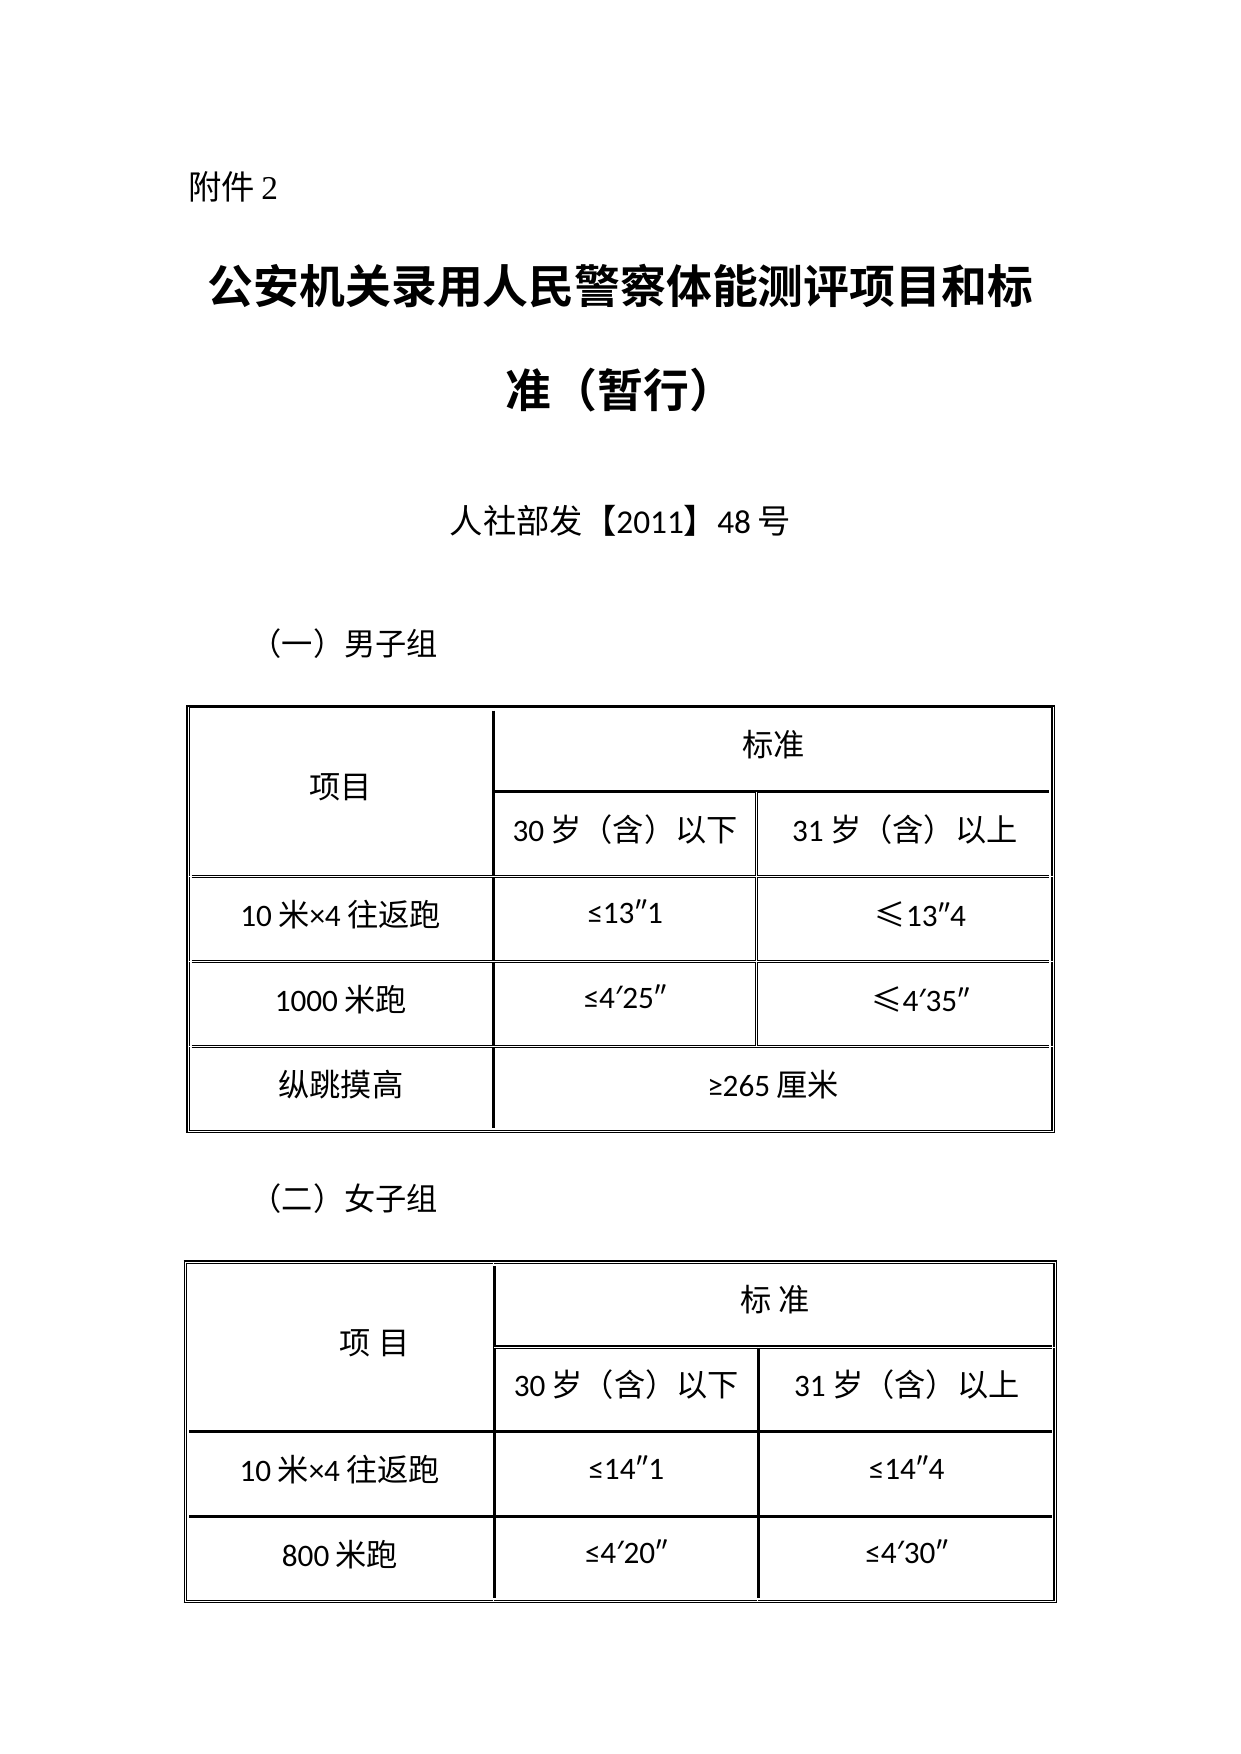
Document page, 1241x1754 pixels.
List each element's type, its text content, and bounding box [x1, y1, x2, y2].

table_cell 31岁（含）以上 [758, 790, 1051, 875]
table_cell ≤14″4 [760, 1430, 1053, 1515]
table_cell 31岁（含）以上 [760, 1345, 1054, 1430]
table_cell 30岁（含）以下 [495, 793, 755, 875]
table_header 项 目 [187, 1262, 494, 1430]
table_header 标 准 [494, 1264, 1053, 1345]
text （一）男子组 [188, 607, 1052, 676]
table_cell 10米×4往返跑 [188, 875, 493, 960]
table_cell ≤4′25″ [495, 963, 755, 1044]
table_header 项目 [190, 708, 493, 875]
table_header 标准 [493, 708, 1051, 790]
table_cell 10米×4往返跑 [187, 1430, 493, 1515]
table_cell ≤13″4 [757, 875, 1053, 960]
table_cell ≤4′20″ [494, 1518, 758, 1600]
table_cell ≤13″1 [495, 878, 755, 960]
text 公安机关录用人民警察体能测评项目和标准（暂行） [188, 249, 1052, 422]
table_cell 800米跑 [187, 1515, 494, 1600]
table_cell 30岁（含）以下 [496, 1349, 757, 1430]
table_cell ≤4′30″ [758, 1515, 1053, 1600]
table_cell 1000米跑 [188, 960, 493, 1044]
table_cell ≤4′35″ [757, 960, 1053, 1044]
table_cell ≤14″1 [496, 1433, 757, 1515]
text 人社部发【2011】48号 [188, 484, 1052, 553]
text 附件2 [188, 151, 1052, 220]
table_cell 纵跳摸高 [190, 1045, 493, 1129]
table_cell ≥265厘米 [493, 1045, 1052, 1129]
text （二）女子组 [188, 1162, 1052, 1231]
